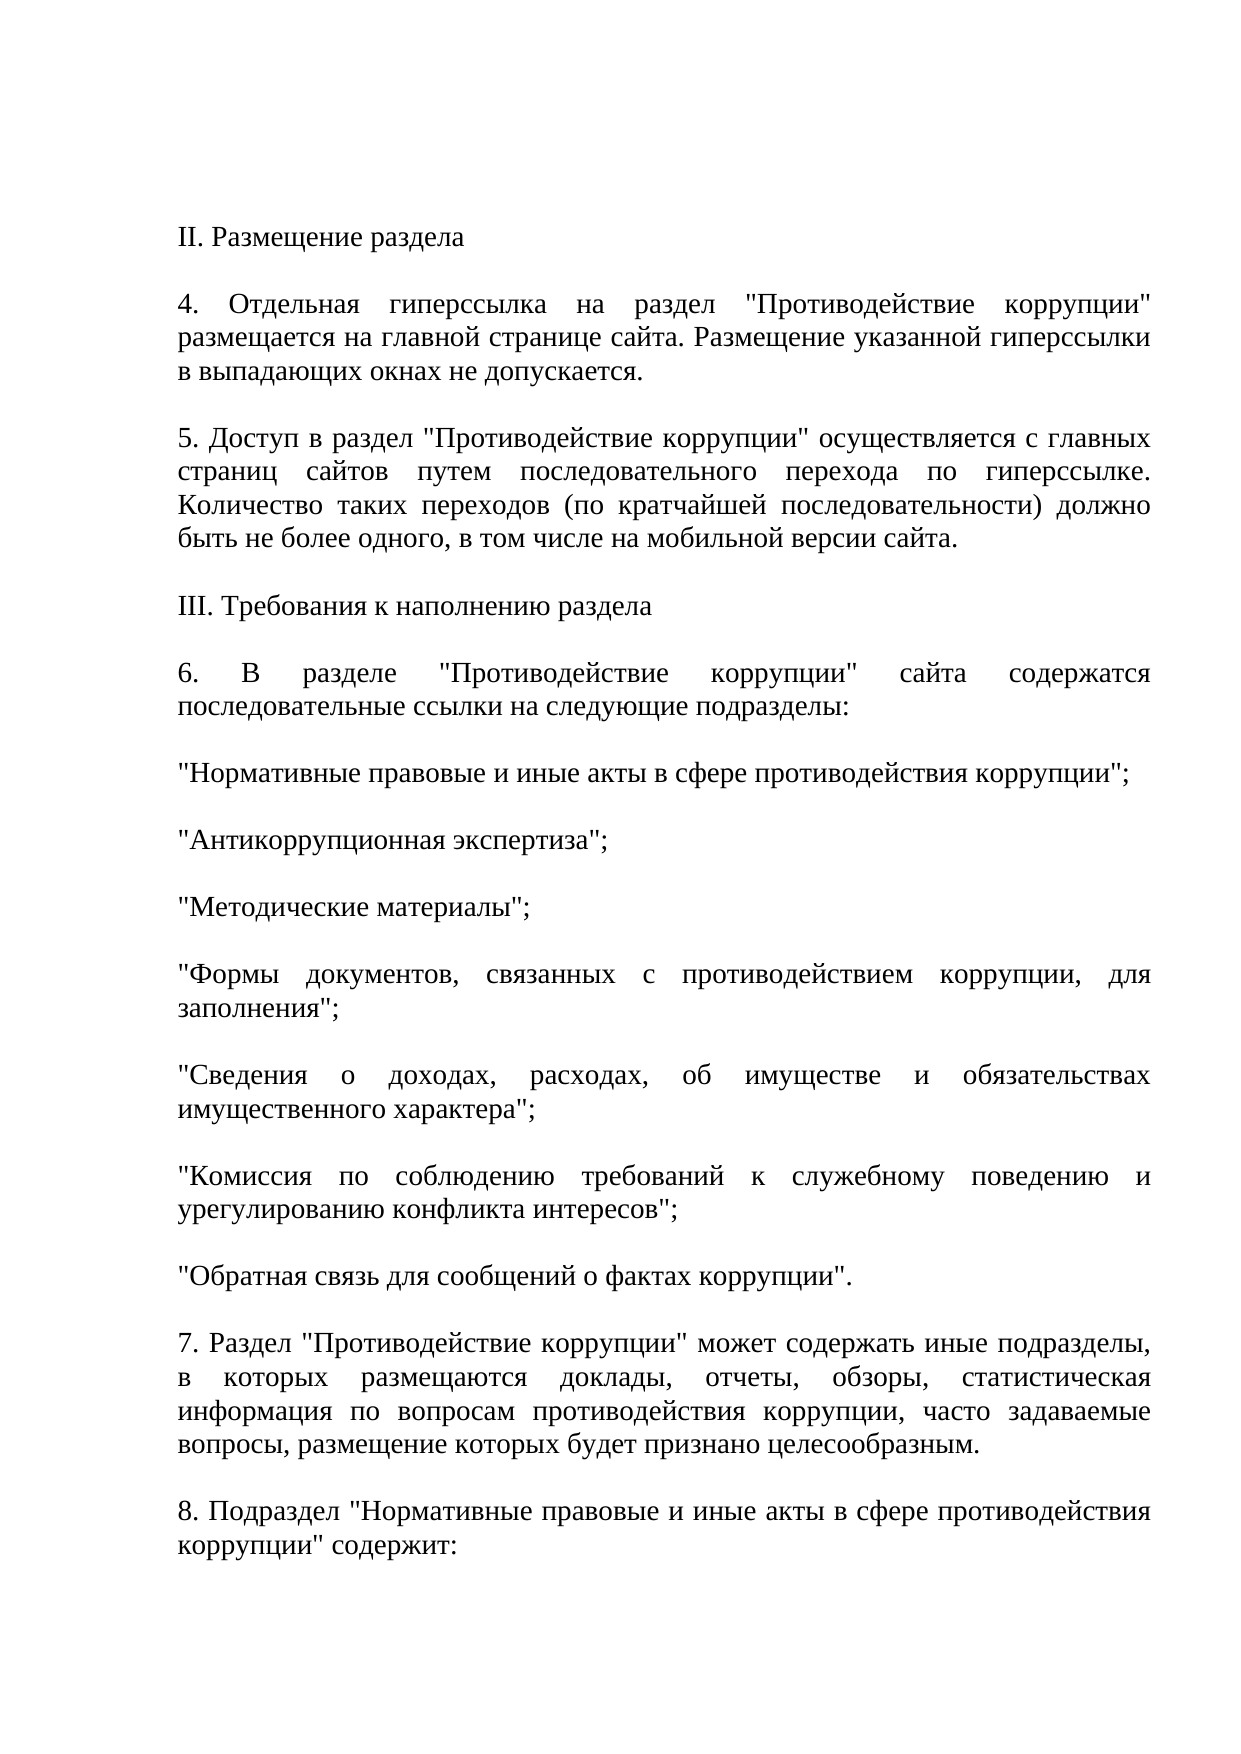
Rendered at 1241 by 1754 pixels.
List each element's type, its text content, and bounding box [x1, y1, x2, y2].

text "Методические материалы"; [177, 889, 1152, 923]
text "Обратная связь для сообщений о фактах коррупции". [177, 1258, 1152, 1292]
text 6. В разделе "Противодействие коррупции" сайта содержатся последовательные ссылки на следующие подразделы: [177, 655, 1152, 722]
text "Комиссия по соблюдению требований к служебному поведению и урегулированию конфликта интересов"; [177, 1158, 1152, 1225]
text "Антикоррупционная экспертиза"; [177, 822, 1152, 856]
text "Нормативные правовые и иные акты в сфере противодействия коррупции"; [177, 755, 1152, 789]
text "Сведения о доходах, расходах, об имуществе и обязательствах имущественного характера"; [177, 1057, 1152, 1124]
text 5. Доступ в раздел "Противодействие коррупции" осуществляется с главных страниц сайтов путем последовательного перехода по гиперссылке. Количество таких переходов (по кратчайшей последовательности) должно быть не более одного, в том числе на мобильной версии сайта. [177, 420, 1152, 554]
text 7. Раздел "Противодействие коррупции" может содержать иные подразделы, в которых размещаются доклады, отчеты, обзоры, статистическая информация по вопросам противодействия коррупции, часто задаваемые вопросы, размещение которых будет признано целесообразным. [177, 1326, 1152, 1460]
text II. Размещение раздела [177, 219, 1152, 252]
text 8. Подраздел "Нормативные правовые и иные акты в сфере противодействия коррупции" содержит: [177, 1493, 1152, 1560]
text III. Требования к наполнению раздела [177, 588, 1152, 621]
text "Формы документов, связанных с противодействием коррупции, для заполнения"; [177, 957, 1152, 1024]
text 4. Отдельная гиперссылка на раздел "Противодействие коррупции" размещается на главной странице сайта. Размещение указанной гиперссылки в выпадающих окнах не допускается. [177, 286, 1152, 386]
